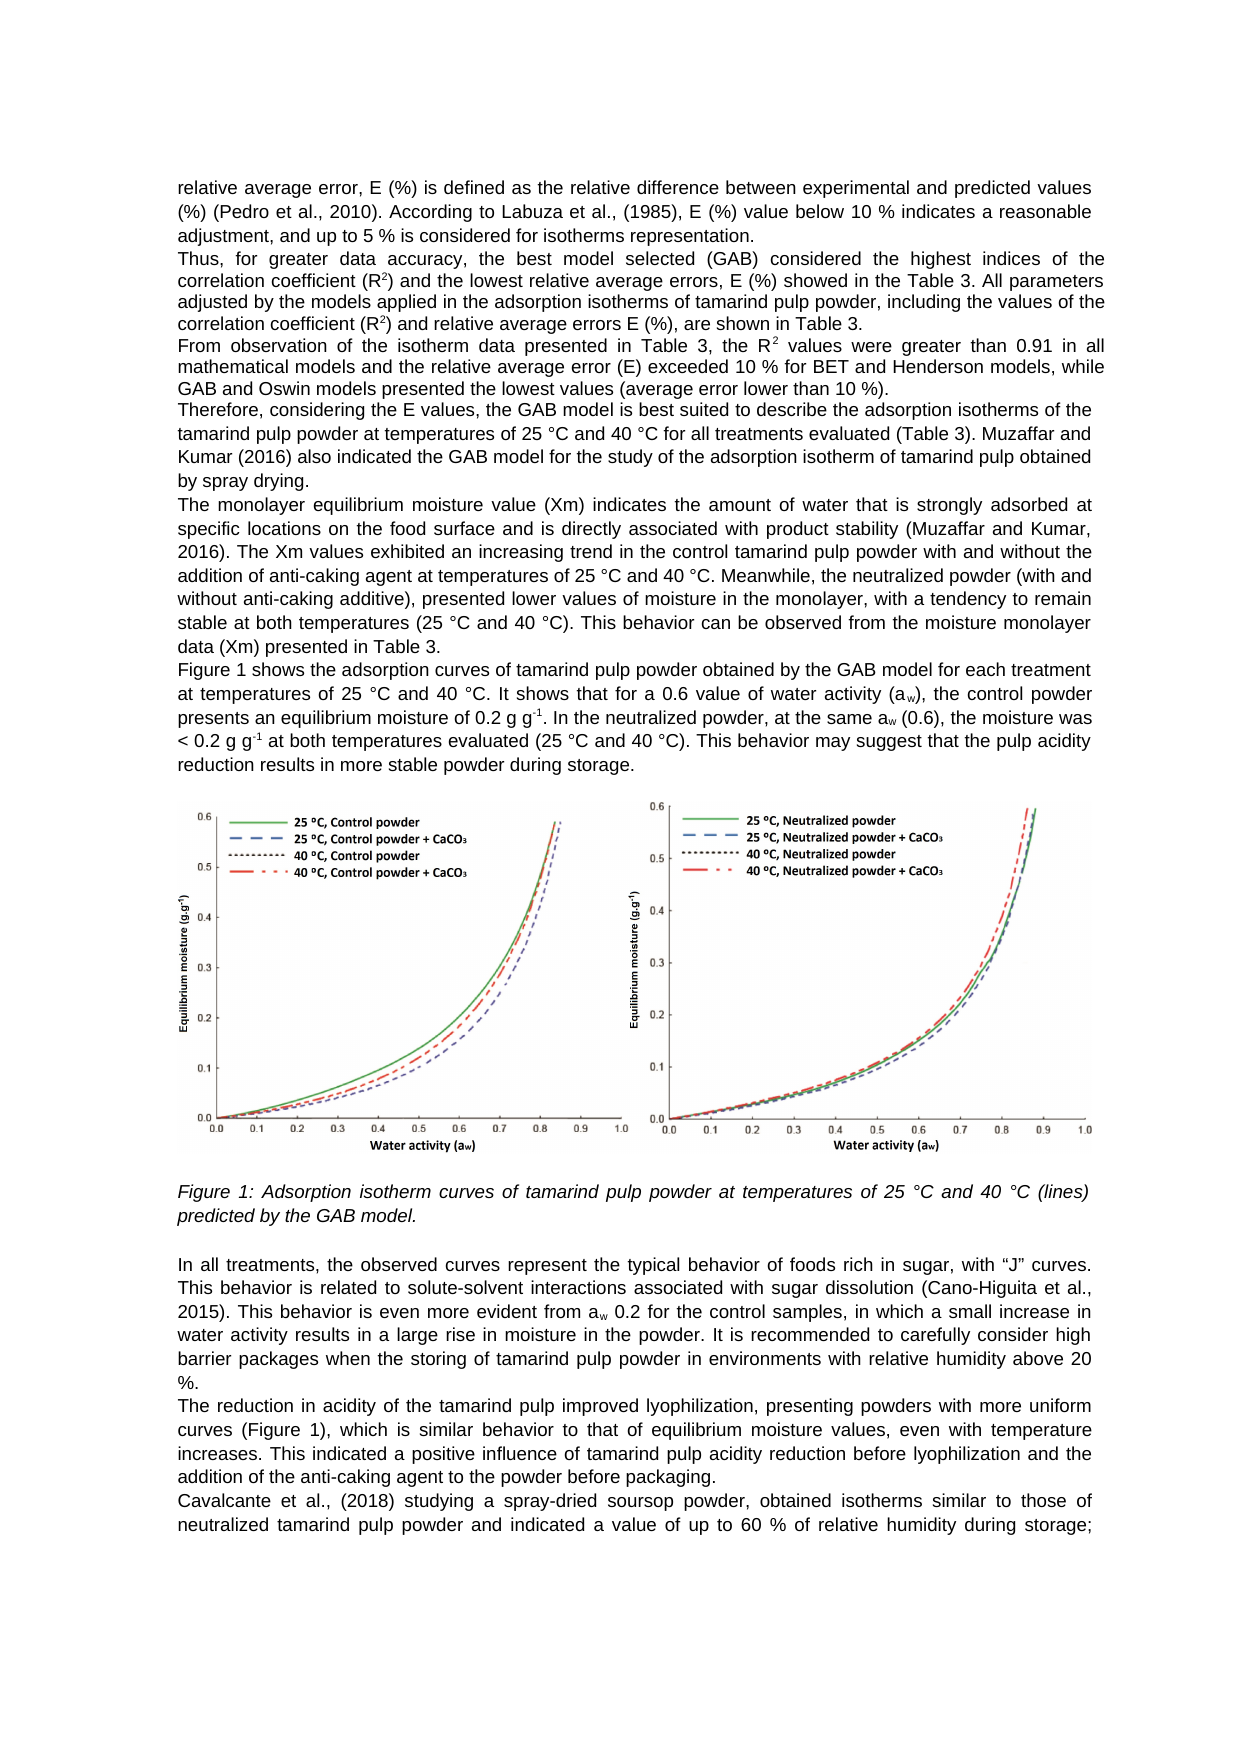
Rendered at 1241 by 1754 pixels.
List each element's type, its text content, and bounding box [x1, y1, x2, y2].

list From observation of the isotherm data presented in Table 3, the R2 values were greater than 0.91 in all mathematical models and the relative average error (E) exceeded 10 % for BET and Henderson models, while GAB and Oswin models presented the lowest values (average error lower than 10 %). [177, 334, 1105, 399]
text Figure 1: Adsorption isotherm curves of tamarind pulp powder at temperatures of 25 °C and 40 °C (lines) predicted by the GAB model. [177, 1181, 1092, 1226]
text Figure 1 shows the adsorption curves of tamarind pulp powder obtained by the GAB model for each treatment at temperatures of 25 °C and 40 °C. It shows that for a 0.6 value of water activity (aw), the control powder presents an equilibrium moisture of 0.2 g g-1. In the neutralized powder, at the same aw (0.6), the moisture was < 0.2 g g-1 at both temperatures evaluated (25 °C and 40 °C). This behavior may suggest that the pulp acidity reduction results in more stable powder during storage. [177, 659, 1092, 775]
list Thus, for greater data accuracy, the best model selected (GAB) considered the highest indices of the correlation coefficient (R2) and the lowest relative average errors, E (%) showed in the Table 3. All parameters adjusted by the models applied in the adsorption isotherms of tamarind pulp powder, including the values of the correlation coefficient (R2) and relative average errors E (%), are shown in Table 3. [177, 248, 1106, 334]
text The monolayer equilibrium moisture value (Xm) indicates the amount of water that is strongly adsorbed at specific locations on the food surface and is directly associated with product stability (Muzaffar and Kumar, 2016). The Xm values exhibited an increasing trend in the control tamarind pulp powder with and without the addition of anti-caking agent at temperatures of 25 °C and 40 °C. Meanwhile, the neutralized powder (with and without anti-caking additive), presented lower values of moisture in the monolayer, with a tendency to remain stable at both temperatures (25 °C and 40 °C). This behavior can be observed from the moisture monolayer data (Xm) presented in Table 3. [177, 494, 1092, 657]
picture [177, 801, 1093, 1154]
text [177, 177, 1092, 246]
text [177, 1490, 1092, 1535]
text Therefore, considering the E values, the GAB model is best suited to describe the adsorption isotherms of the tamarind pulp powder at temperatures of 25 °C and 40 °C for all treatments evaluated (Table 3). Muzaffar and Kumar (2016) also indicated the GAB model for the study of the adsorption isotherm of tamarind pulp obtained by spray drying. [177, 399, 1092, 492]
text In all treatments, the observed curves represent the typical behavior of foods rich in sugar, with “J” curves. This behavior is related to solute-solvent interactions associated with sugar dissolution (Cano-Higuita et al., 2015). This behavior is even more evident from aw 0.2 for the control samples, in which a small increase in water activity results in a large rise in moisture in the powder. It is recommended to carefully consider high barrier packages when the storing of tamarind pulp powder in environments with relative humidity above 20 %. [177, 1253, 1092, 1393]
text The reduction in acidity of the tamarind pulp improved lyophilization, presenting powders with more uniform curves (Figure 1), which is similar behavior to that of equilibrium moisture values, even with temperature increases. This indicated a positive influence of tamarind pulp acidity reduction before lyophilization and the addition of the anti-caking agent to the powder before packaging. [177, 1395, 1092, 1488]
